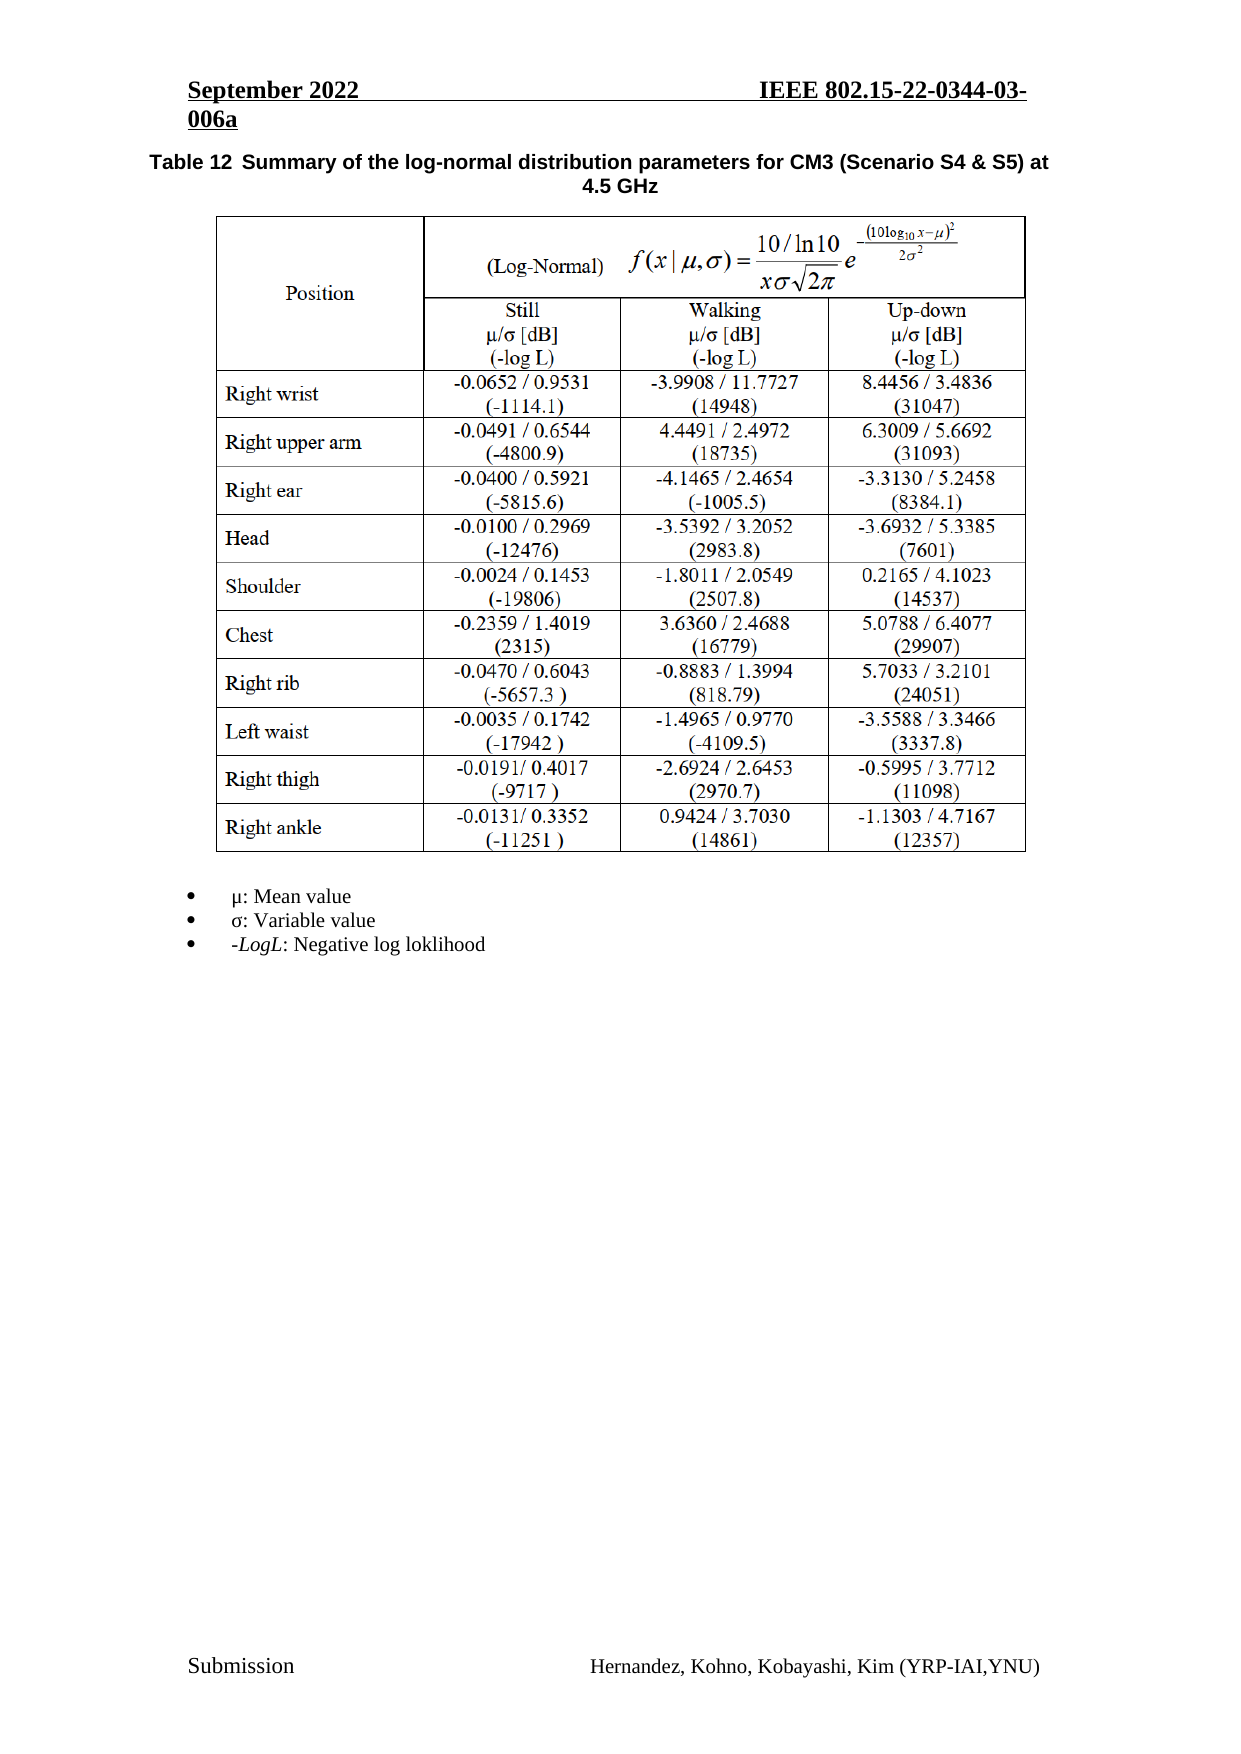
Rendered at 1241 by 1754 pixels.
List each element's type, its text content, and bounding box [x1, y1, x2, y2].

text Summary of the log-normal distribution parameters for CM3 (Scenario S4 & S5) at 4.5 GHz [187, 150, 1053, 198]
list σ: Variable value [187, 908, 1053, 932]
list -LogL: Negative log loklihood [187, 932, 1053, 956]
picture [210, 210, 1030, 856]
list μ: Mean value [187, 884, 1053, 908]
